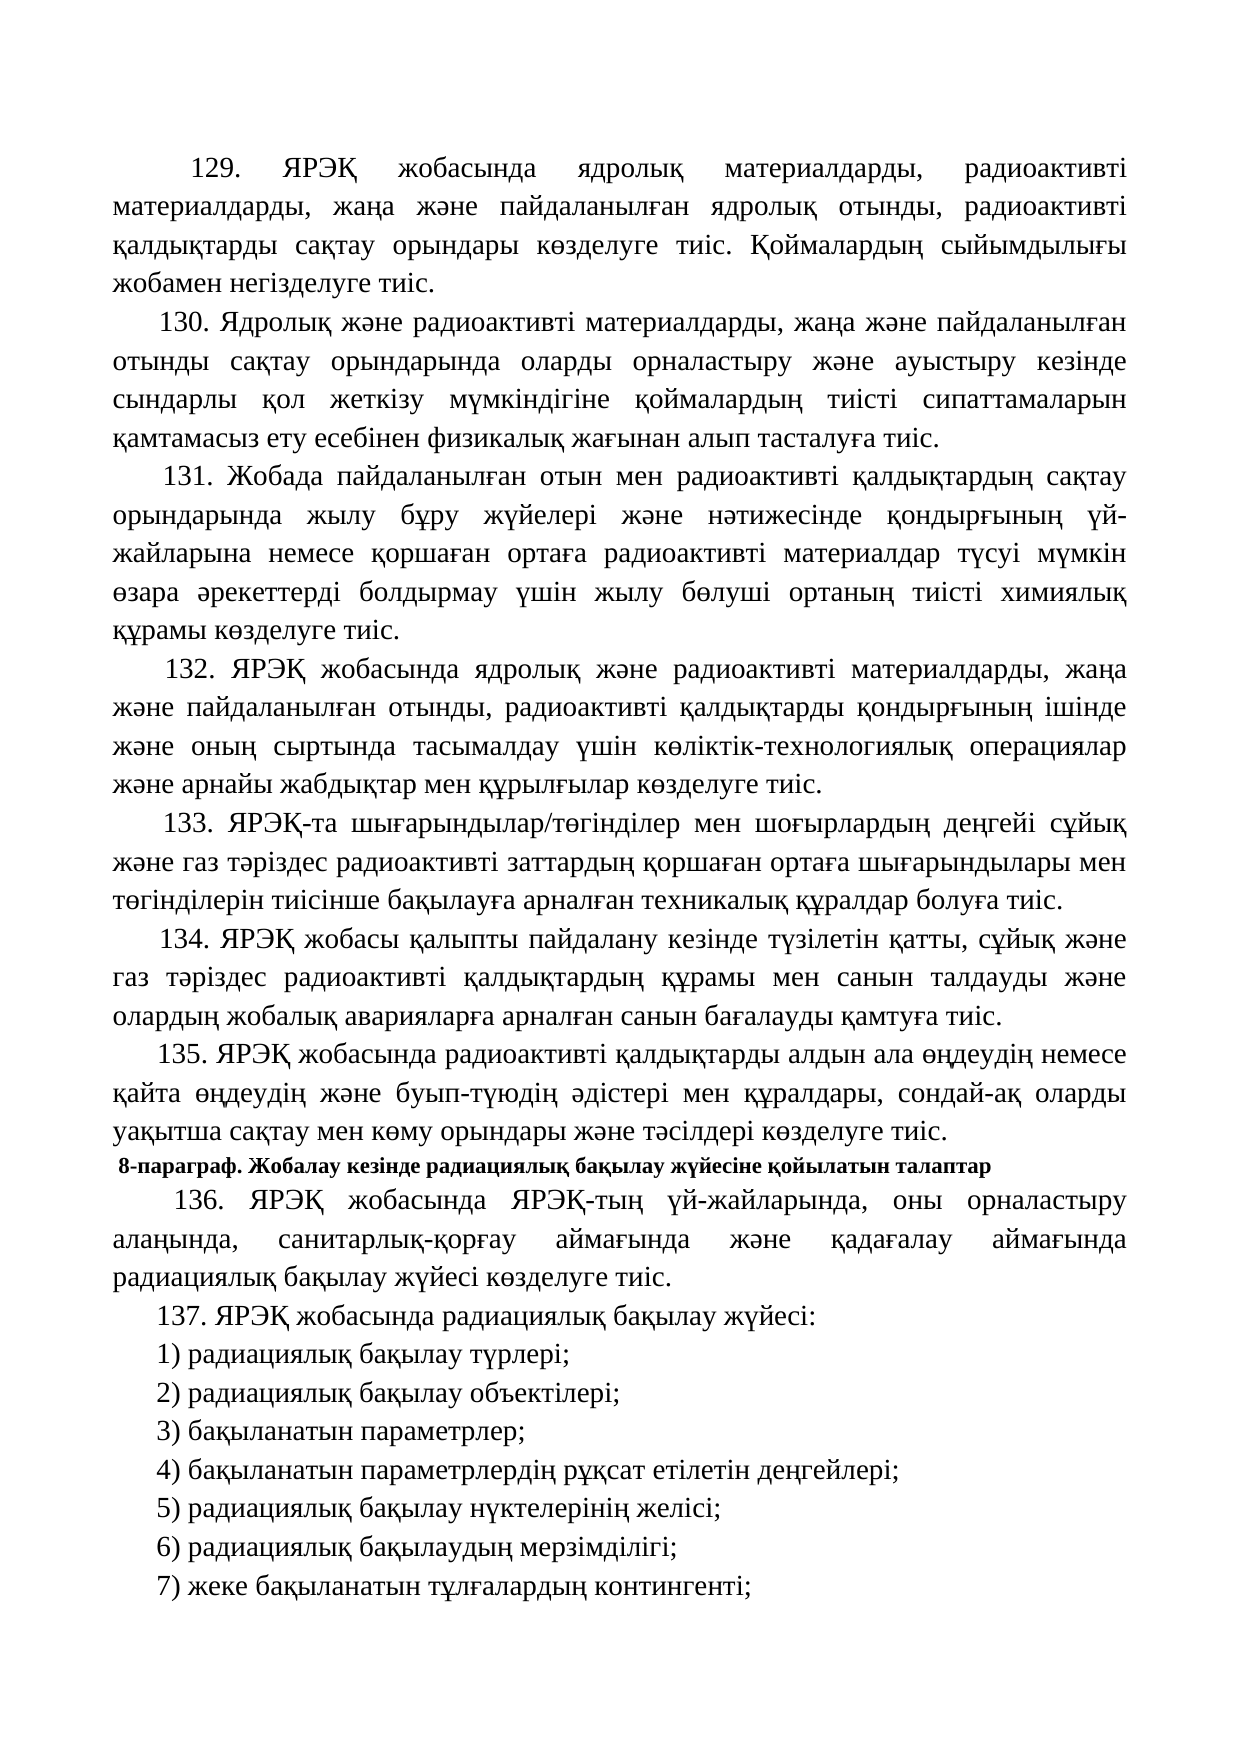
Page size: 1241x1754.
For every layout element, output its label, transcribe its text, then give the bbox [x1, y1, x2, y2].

text 5) радиациялық бақылау нүктелерінің желісі; [112, 1491, 1128, 1524]
text 135. ЯРЭҚ жобасында радиоактивті қалдықтарды алдын ала өңдеудің немесе қайта өңдеудің және буып-түюдің әдістері мен құралдары, сондай-ақ оларды уақытша сақтау мен көму орындары және тәсілдері көзделуге тиіс. [112, 1036, 1128, 1147]
text 130. Ядролық және радиоактивті материалдарды, жаңа және пайдаланылған отынды сақтау орындарында оларды орналастыру және ауыстыру кезінде сындарлы қол жеткізу мүмкіндігіне қоймалардың тиісті сипаттамаларын қамтамасыз ету есебінен физикалық жағынан алып тасталуға тиіс. [112, 304, 1128, 453]
text 131. Жобада пайдаланылған отын мен радиоактивті қалдықтардың сақтау орындарында жылу бұру жүйелері және нәтижесінде қондырғының үй-жайларына немесе қоршаған ортаға радиоактивті материалдар түсуі мүмкін өзара әрекеттерді болдырмау үшін жылу бөлуші ортаның тиісті химиялық құрамы көзделуге тиіс. [112, 458, 1128, 646]
text 1) радиациялық бақылау түрлері; [112, 1336, 1128, 1370]
text 129. ЯРЭҚ жобасында ядролық материалдарды, радиоактивті материалдарды, жаңа және пайдаланылған ядролық отынды, радиоактивті қалдықтарды сақтау орындары көзделуге тиіс. Қоймалардың сыйымдылығы жобамен негізделуге тиіс. [112, 150, 1128, 299]
text 3) бақыланатын параметрлер; [112, 1413, 1128, 1447]
text 7) жеке бақыланатын тұлғалардың контингенті; [112, 1568, 1128, 1601]
text 6) радиациялық бақылаудың мерзімділігі; [112, 1529, 1128, 1563]
text 137. ЯРЭҚ жобасында радиациялық бақылау жүйесі: [112, 1298, 1128, 1331]
text 134. ЯРЭҚ жобасы қалыпты пайдалану кезінде түзілетін қатты, сұйық және газ тәріздес радиоактивті қалдықтардың құрамы мен санын талдауды және олардың жобалық аварияларға арналған санын бағалауды қамтуға тиіс. [112, 921, 1128, 1031]
text 136. ЯРЭҚ жобасында ЯРЭҚ-тың үй-жайларында, оны орналастыру алаңында, санитарлық-қорғау аймағында және қадағалау аймағында радиациялық бақылау жүйесі көзделуге тиіс. [112, 1182, 1128, 1293]
text 2) радиациялық бақылау объектілері; [112, 1375, 1128, 1408]
text 132. ЯРЭҚ жобасында ядролық және радиоактивті материалдарды, жаңа және пайдаланылған отынды, радиоактивті қалдықтарды қондырғының ішінде және оның сыртында тасымалдау үшін көліктік-технологиялық операциялар және арнайы жабдықтар мен құрылғылар көзделуге тиіс. [112, 651, 1128, 800]
text 133. ЯРЭҚ-та шығарындылар/төгінділер мен шоғырлардың деңгейі сұйық және газ тәріздес радиоактивті заттардың қоршаған ортаға шығарындылары мен төгінділерін тиісінше бақылауға арналған техникалық құралдар болуға тиіс. [112, 805, 1128, 916]
text 8-параграф. Жобалау кезінде радиациялық бақылау жүйесіне қойылатын талаптар [112, 1152, 1128, 1178]
text 4) бақыланатын параметрлердің рұқсат етілетін деңгейлері; [112, 1452, 1128, 1486]
